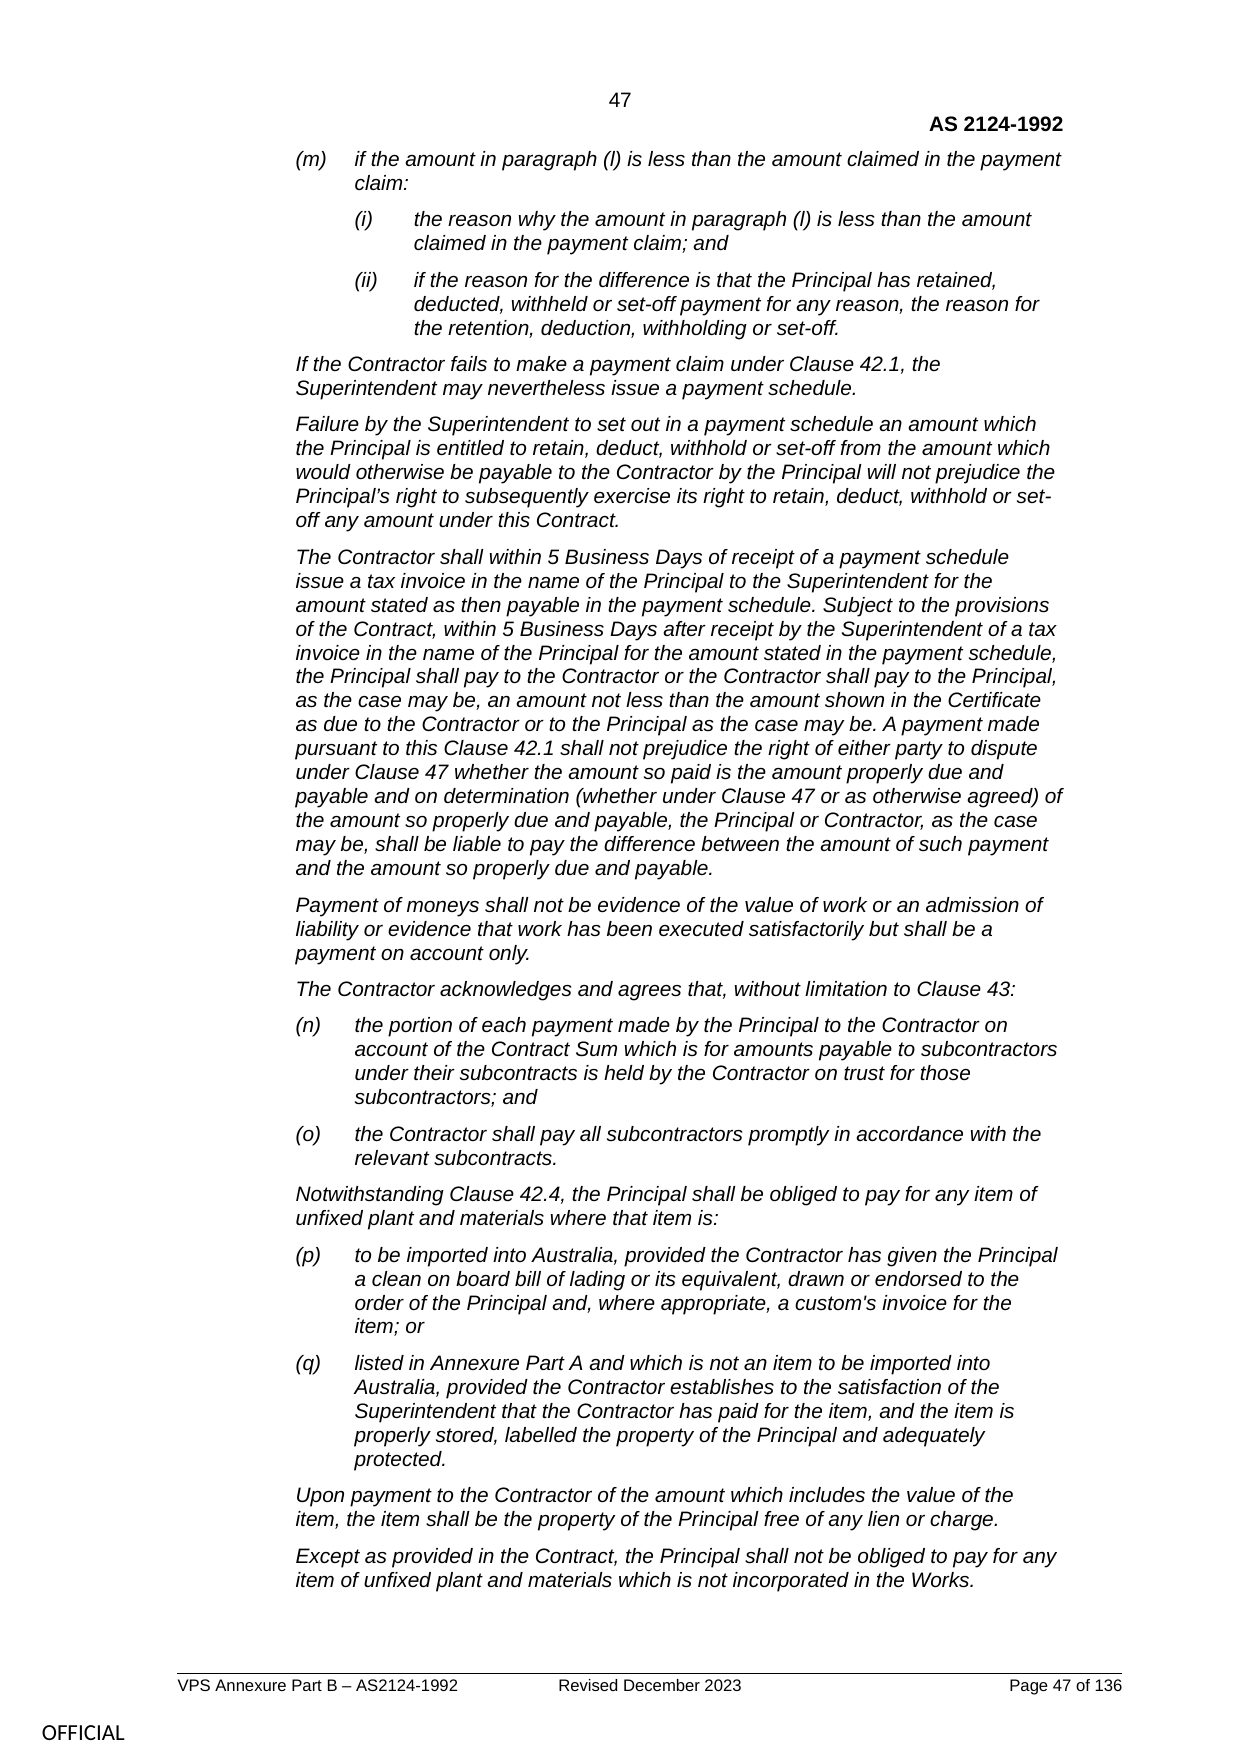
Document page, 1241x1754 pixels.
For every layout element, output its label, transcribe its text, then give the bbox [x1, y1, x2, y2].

text Payment of moneys shall not be evidence of the value of work or an admission of liability or evidence that work has been executed satisfactorily but shall be a payment on account only. [295, 892, 1063, 964]
text (q) listed in Annexure Part A and which is not an item to be imported into Australia, provided the Contractor establishes to the satisfaction of the Superintendent that the Contractor has paid for the item, and the item is properly stored, labelled the property of the Principal and adequately protected. [295, 1351, 1063, 1471]
text The Contractor acknowledges and agrees that, without limitation to Clause 43: [295, 977, 1063, 1001]
text (o) the Contractor shall pay all subcontractors promptly in accordance with the relevant subcontracts. [295, 1122, 1063, 1169]
text Failure by the Superintendent to set out in a payment schedule an amount which the Principal is entitled to retain, deduct, withhold or set-off from the amount which would otherwise be payable to the Contractor by the Principal will not prejudice the Principal’s right to subsequently exercise its right to retain, deduct, withhold or set-off any amount under this Contract. [295, 412, 1063, 532]
text Upon payment to the Contractor of the amount which includes the value of the item, the item shall be the property of the Principal free of any lien or charge. [295, 1483, 1063, 1531]
text Except as provided in the Contract, the Principal shall not be obliged to pay for any item of unfixed plant and materials which is not incorporated in the Works. [295, 1543, 1063, 1591]
text If the Contractor fails to make a payment claim under Clause 42.1, the Superintendent may nevertheless issue a payment schedule. [295, 352, 1063, 400]
text (i) the reason why the amount in paragraph (l) is less than the amount claimed in the payment claim; and [354, 207, 1063, 255]
text Notwithstanding Clause 42.4, the Principal shall be obliged to pay for any item of unfixed plant and materials where that item is: [295, 1182, 1063, 1230]
text (ii) if the reason for the difference is that the Principal has retained, deducted, withheld or set-off payment for any reason, the reason for the retention, deduction, withholding or set-off. [354, 267, 1063, 339]
text (n) the portion of each payment made by the Principal to the Contractor on account of the Contract Sum which is for amounts payable to subcontractors under their subcontracts is held by the Contractor on trust for those subcontractors; and [295, 1013, 1063, 1109]
text (m) if the amount in paragraph (l) is less than the amount claimed in the payment claim: [295, 147, 1063, 194]
text (p) to be imported into Australia, provided the Contractor has given the Principal a clean on board bill of lading or its equivalent, drawn or endorsed to the order of the Principal and, where appropriate, a custom's invoice for the item; or [295, 1242, 1063, 1338]
text The Contractor shall within 5 Business Days of receipt of a payment schedule issue a tax invoice in the name of the Principal to the Superintendent for the amount stated as then payable in the payment schedule. Subject to the provisions of the Contract, within 5 Business Days after receipt by the Superintendent of a tax invoice in the name of the Principal for the amount stated in the payment schedule, the Principal shall pay to the Contractor or the Contractor shall pay to the Principal, as the case may be, an amount not less than the amount shown in the Certificate as due to the Contractor or to the Principal as the case may be. A payment made pursuant to this Clause 42.1 shall not prejudice the right of either party to dispute under Clause 47 whether the amount so paid is the amount properly due and payable and on determination (whether under Clause 47 or as otherwise agreed) of the amount so properly due and payable, the Principal or Contractor, as the case may be, shall be liable to pay the difference between the amount of such payment and the amount so properly due and payable. [295, 544, 1063, 880]
